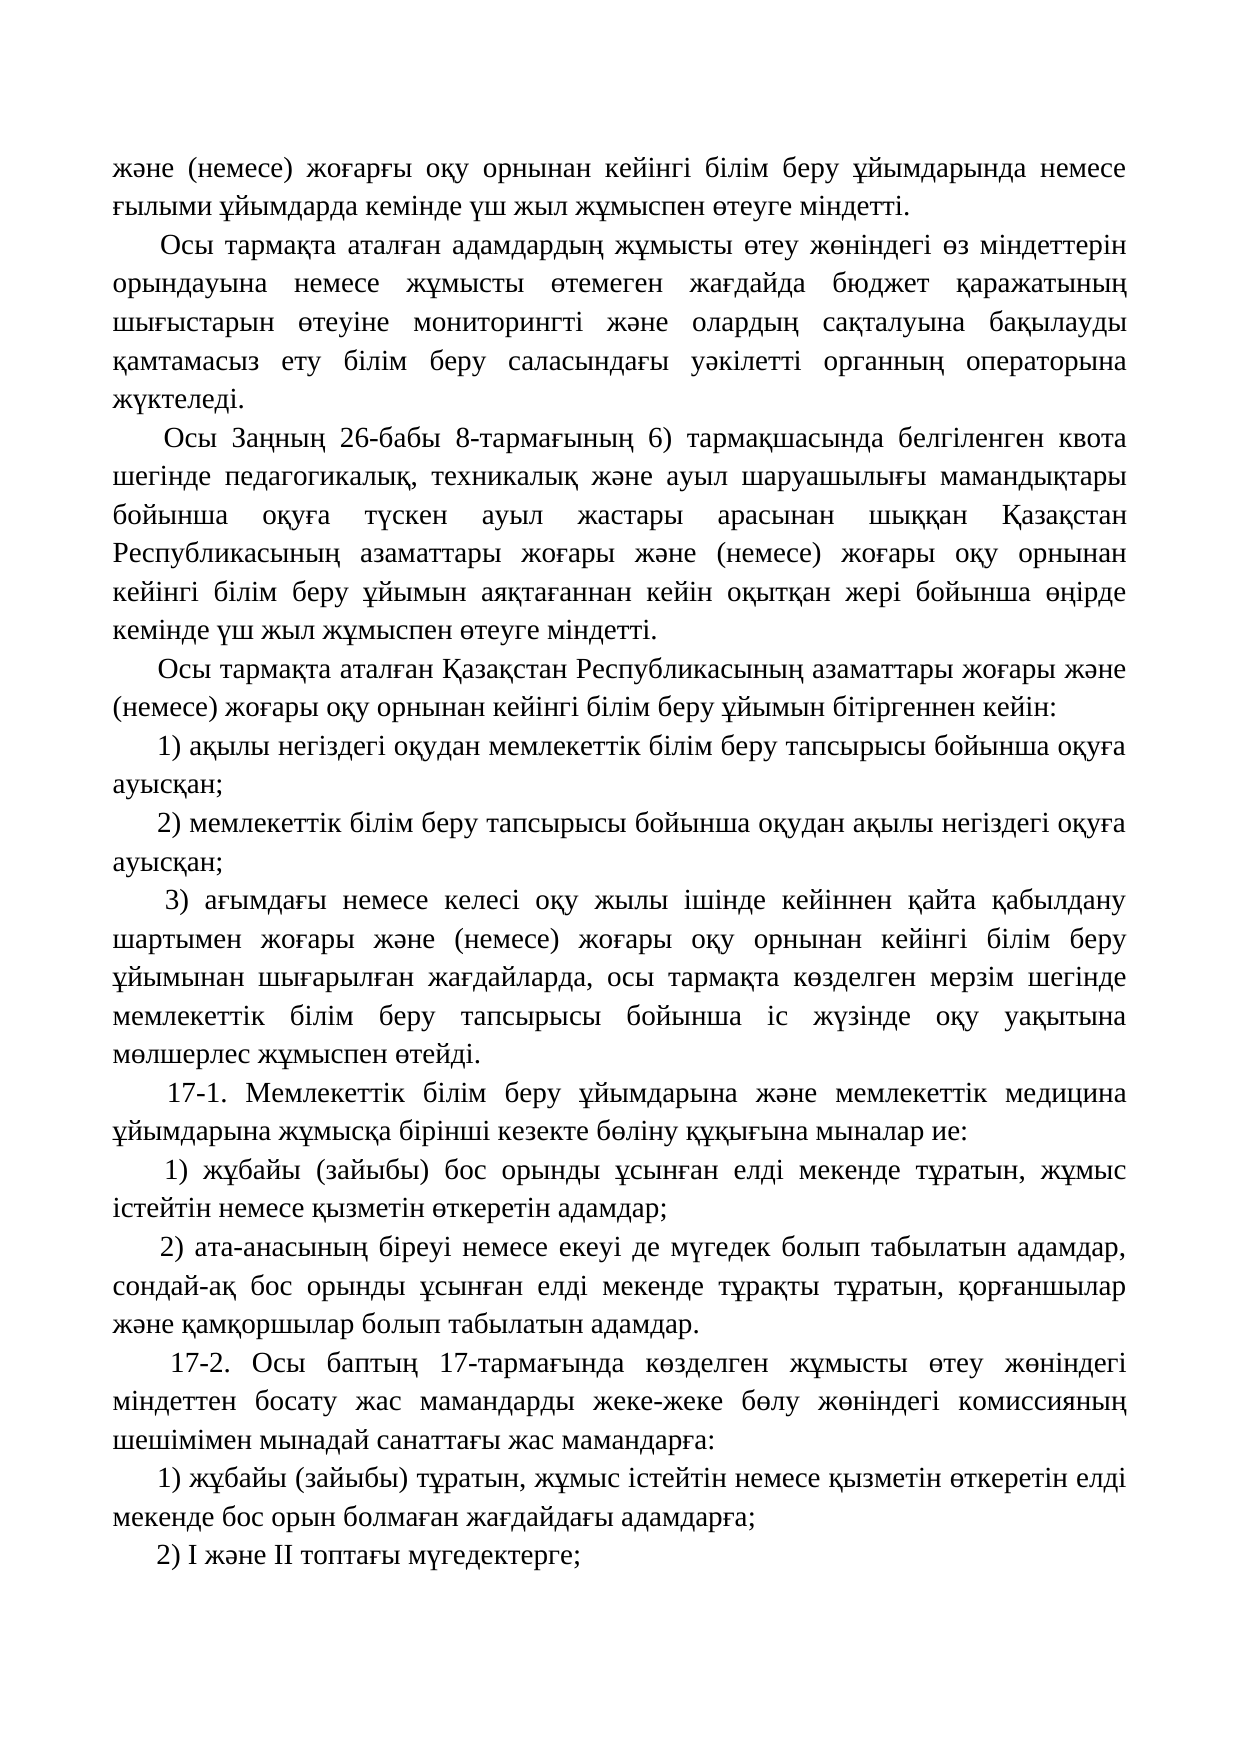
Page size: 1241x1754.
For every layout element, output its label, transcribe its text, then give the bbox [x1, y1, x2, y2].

text 17-2. Осы баптың 17-тармағында көзделген жұмысты өтеу жөніндегі міндеттен босату жас мамандарды жеке-жеке бөлу жөніндегі комиссияның шешімімен мынадай санаттағы жас мамандарға: [112, 1345, 1128, 1455]
text 2) мемлекеттік білім беру тапсырысы бойынша оқудан ақылы негіздегі оқуға ауысқан; [112, 805, 1128, 877]
text Осы тармақта аталған Қазақстан Республикасының азаматтары жоғары және (немесе) жоғары оқу орнынан кейінгі білім беру ұйымын бітіргеннен кейін: [112, 651, 1128, 723]
text 1) ақылы негіздегі оқудан мемлекеттік білім беру тапсырысы бойынша оқуға ауысқан; [112, 728, 1128, 800]
text Осы тармақта аталған адамдардың жұмысты өтеу жөніндегі өз міндеттерін орындауына немесе жұмысты өтемеген жағдайда бюджет қаражатының шығыстарын өтеуіне мониторингті және олардың сақталуына бақылауды қамтамасыз ету білім беру саласындағы уәкілетті органның операторына жүктеледі. [112, 227, 1128, 415]
text 1) жұбайы (зайыбы) тұратын, жұмыс істейтін немесе қызметін өткеретін елді мекенде бос орын болмаған жағдайдағы адамдарға; [112, 1460, 1128, 1532]
text 17-1. Мемлекеттік білім беру ұйымдарына және мемлекеттік медицина ұйымдарына жұмысқа бірінші кезекте бөліну құқығына мыналар ие: [112, 1075, 1128, 1147]
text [112, 150, 1128, 222]
text 2) ата-анасының біреуі немесе екеуі де мүгедек болып табылатын адамдар, сондай-ақ бос орынды ұсынған елді мекенде тұрақты тұратын, қорғаншылар және қамқоршылар болып табылатын адамдар. [112, 1229, 1128, 1340]
text 3) ағымдағы немесе келесі оқу жылы ішінде кейіннен қайта қабылдану шартымен жоғары және (немесе) жоғары оқу орнынан кейінгі білім беру ұйымынан шығарылған жағдайларда, осы тармақта көзделген мерзім шегінде мемлекеттік білім беру тапсырысы бойынша іс жүзінде оқу уақытына мөлшерлес жұмыспен өтейді. [112, 882, 1128, 1070]
text 1) жұбайы (зайыбы) бос орынды ұсынған елді мекенде тұратын, жұмыс істейтін немесе қызметін өткеретін адамдар; [112, 1152, 1128, 1224]
text 2) І және ІІ топтағы мүгедектерге; [112, 1537, 1128, 1571]
text Осы Заңның 26-бабы 8-тармағының 6) тармақшасында белгіленген квота шегінде педагогикалық, техникалық және ауыл шаруашылығы мамандықтары бойынша оқуға түскен ауыл жастары арасынан шыққан Қазақстан Республикасының азаматтары жоғары және (немесе) жоғары оқу орнынан кейінгі білім беру ұйымын аяқтағаннан кейін оқытқан жері бойынша өңірде кемінде үш жыл жұмыспен өтеуге міндетті. [112, 420, 1128, 646]
